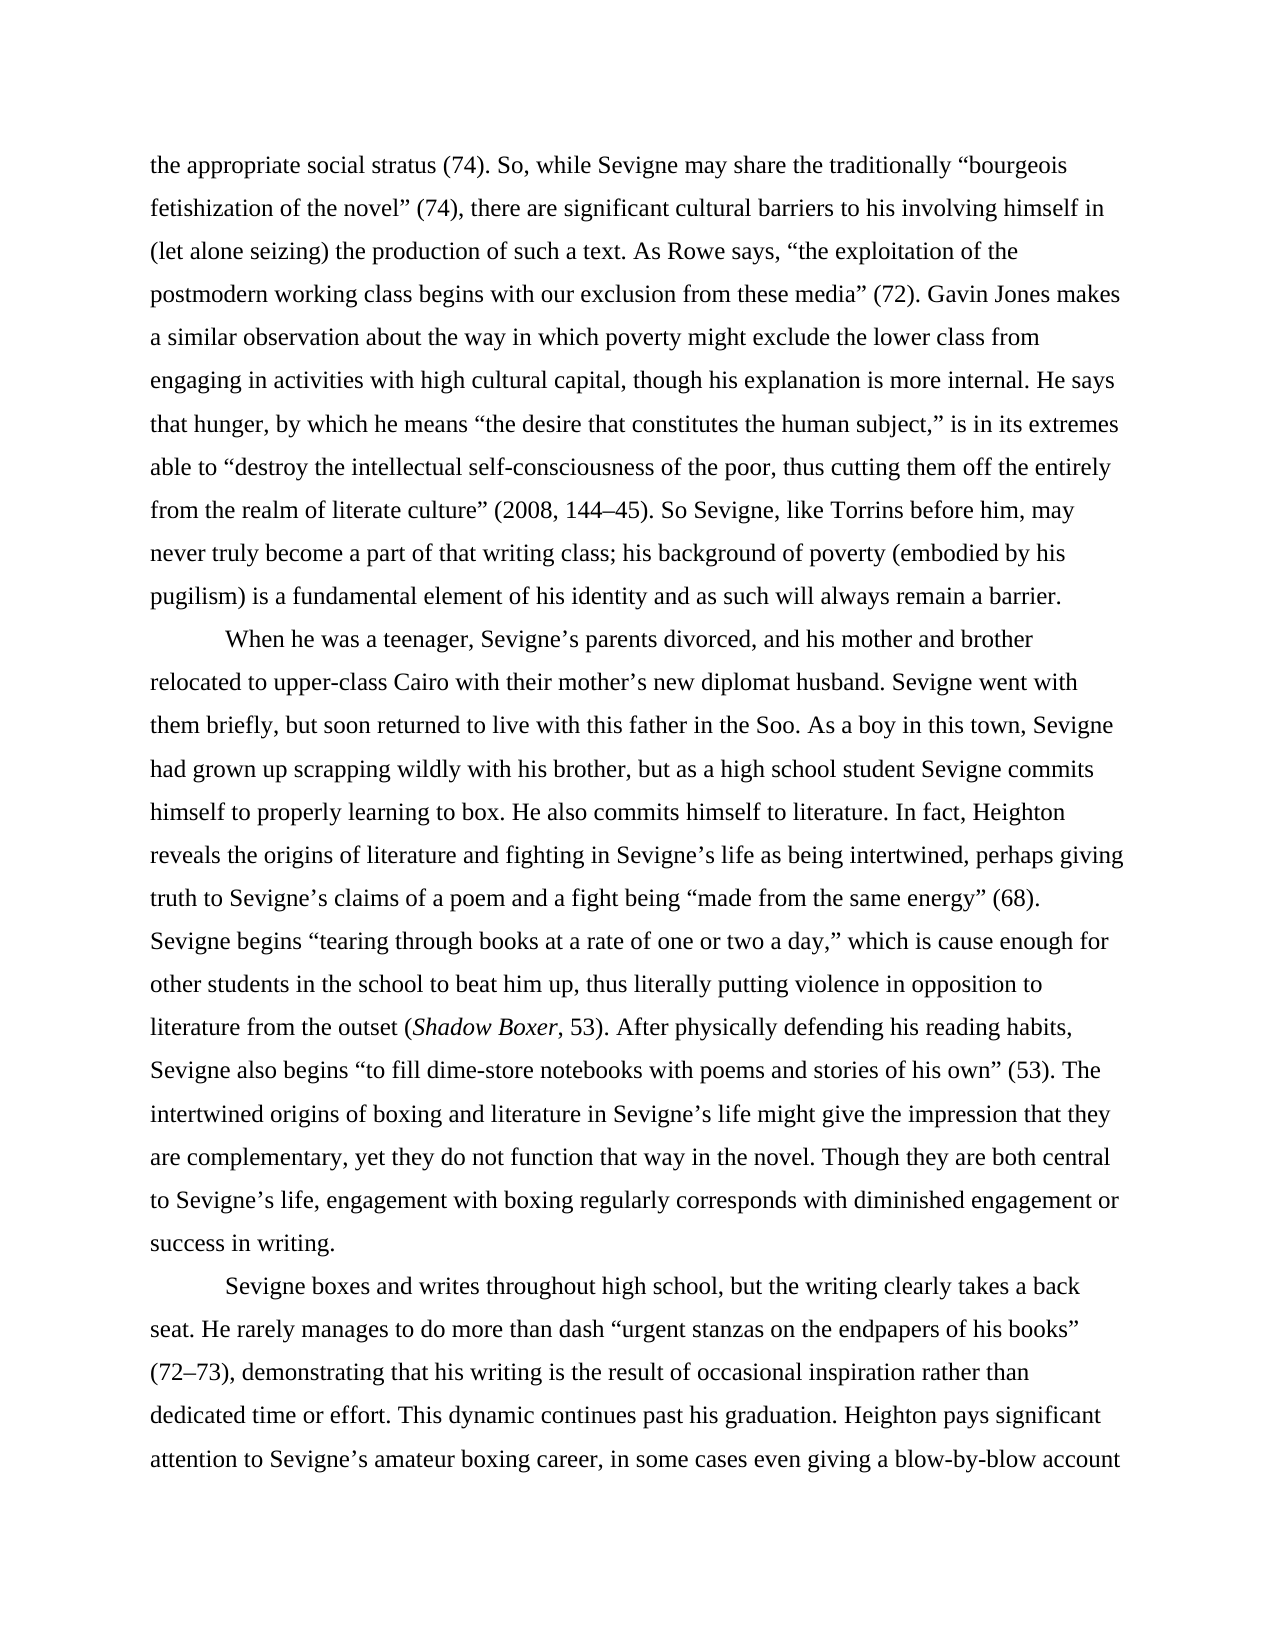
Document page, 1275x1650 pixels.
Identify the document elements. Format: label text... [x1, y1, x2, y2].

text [150, 150, 1125, 610]
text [150, 1271, 1125, 1472]
text When he was a teenager, Sevigne’s parents divorced, and his mother and brother relocated to upper-class Cairo with their mother’s new diplomat husband. Sevigne went with them briefly, but soon returned to live with this father in the Soo. As a boy in this town, Sevigne had grown up scrapping wildly with his brother, but as a high school student Sevigne commits himself to properly learning to box. He also commits himself to literature. In fact, Heighton reveals the origins of literature and fighting in Sevigne’s life as being intertwined, perhaps giving truth to Sevigne’s claims of a poem and a fight being “made from the same energy” (68). Sevigne begins “tearing through books at a rate of one or two a day,” which is cause enough for other students in the school to beat him up, thus literally putting violence in opposition to literature from the outset (Shadow Boxer, 53). After physically defending his reading habits, Sevigne also begins “to fill dime-store notebooks with poems and stories of his own” (53). The intertwined origins of boxing and literature in Sevigne’s life might give the impression that they are complementary, yet they do not function that way in the novel. Though they are both central to Sevigne’s life, engagement with boxing regularly corresponds with diminished engagement or success in writing. [150, 624, 1125, 1257]
